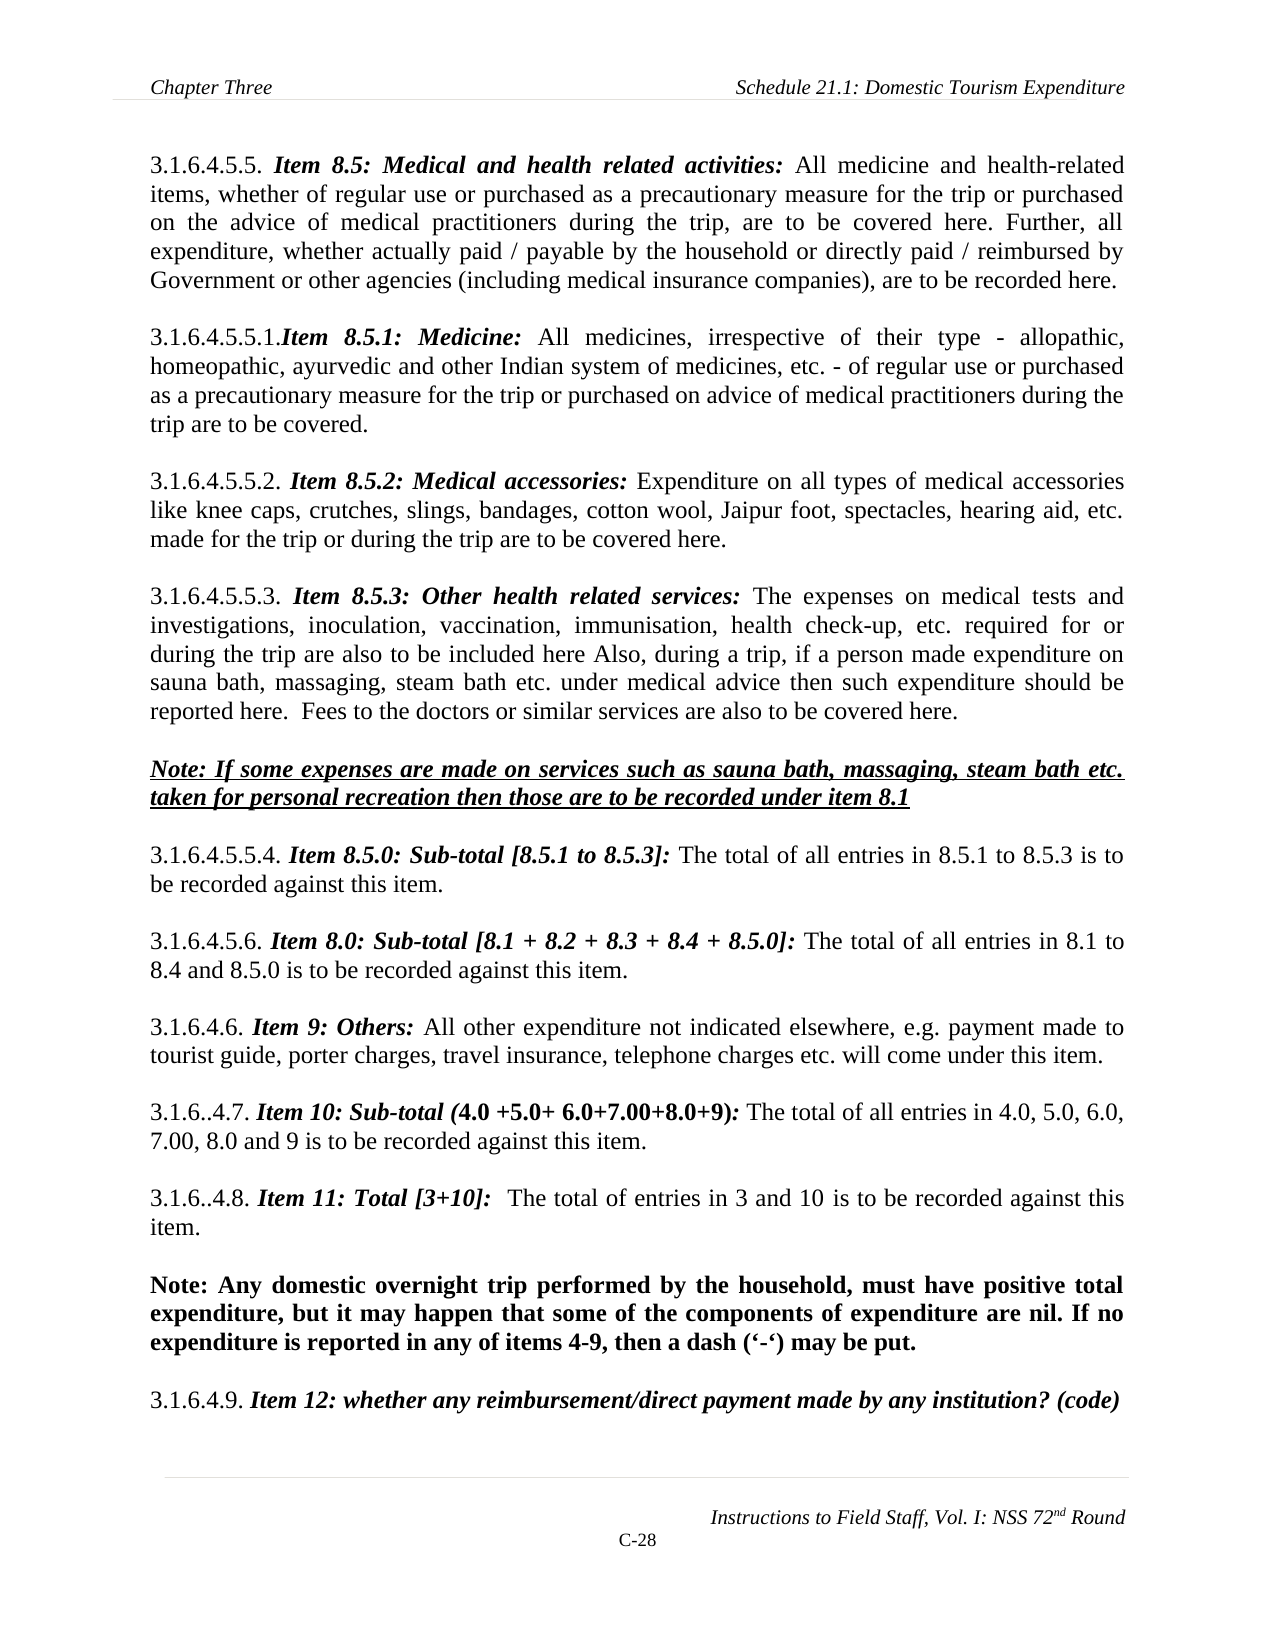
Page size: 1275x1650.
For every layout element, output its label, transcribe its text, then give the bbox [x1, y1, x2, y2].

text 3.1.6.4.5.5.2. Item 8.5.2: Medical accessories: Expenditure on all types of medical accessories like knee caps, crutches, slings, bandages, cotton wool, Jaipur foot, spectacles, hearing aid, etc. made for the trip or during the trip are to be covered here. [150, 466, 1125, 552]
text 3.1.6.4.5.5.3. Item 8.5.3: Other health related services: The expenses on medical tests and investigations, inoculation, vaccination, immunisation, health check-up, etc. required for or during the trip are also to be included here Also, during a trip, if a person made expenditure on sauna bath, massaging, steam bath etc. under medical advice then such expenditure should be reported here. Fees to the doctors or similar services are also to be covered here. [150, 581, 1125, 725]
text 3.1.6..4.8. Item 11: Total [3+10]: The total of entries in 3 and 10 is to be recorded against this item. [150, 1183, 1125, 1241]
text 3.1.6.4.6. Item 9: Others: All other expenditure not indicated elsewhere, e.g. payment made to tourist guide, porter charges, travel insurance, telephone charges etc. will come under this item. [150, 1012, 1125, 1069]
text Note: Any domestic overnight trip performed by the household, must have positive total expenditure, but it may happen that some of the components of expenditure are nil. If no expenditure is reported in any of items 4-9, then a dash (‘-‘) may be put. [150, 1270, 1125, 1356]
text 3.1.6.4.5.5.1.Item 8.5.1: Medicine: All medicines, irrespective of their type - allopathic, homeopathic, ayurvedic and other Indian system of medicines, etc. - of regular use or purchased as a precautionary measure for the trip or purchased on advice of medical practitioners during the trip are to be covered. [150, 322, 1125, 437]
text 3.1.6.4.9. Item 12: whether any reimbursement/direct payment made by any institution? (code) [150, 1385, 1130, 1413]
text 3.1.6.4.5.5. Item 8.5: Medical and health related activities: All medicine and health-related items, whether of regular use or purchased as a precautionary measure for the trip or purchased on the advice of medical practitioners during the trip, are to be covered here. Further, all expenditure, whether actually paid / payable by the household or directly paid / reimbursed by Government or other agencies (including medical insurance companies), are to be recorded here. [150, 150, 1125, 294]
text 3.1.6..4.7. Item 10: Sub-total (4.0 +5.0+ 6.0+7.00+8.0+9): The total of all entries in 4.0, 5.0, 6.0, 7.00, 8.0 and 9 is to be recorded against this item. [150, 1097, 1125, 1155]
text Note: If some expenses are made on services such as sauna bath, massaging, steam bath etc. taken for personal recreation then those are to be recorded under item 8.1 [150, 754, 1125, 779]
text 3.1.6.4.5.5.4. Item 8.5.0: Sub-total [8.5.1 to 8.5.3]: The total of all entries in 8.5.1 to 8.5.3 is to be recorded against this item. [150, 840, 1125, 897]
text Note: If some expenses are made on services such as sauna bath, massaging, steam bath etc. taken for personal recreation then those are to be recorded under item 8.1 [150, 780, 1125, 811]
text 3.1.6.4.5.6. Item 8.0: Sub-total [8.1 + 8.2 + 8.3 + 8.4 + 8.5.0]: The total of all entries in 8.1 to 8.4 and 8.5.0 is to be recorded against this item. [150, 926, 1125, 984]
